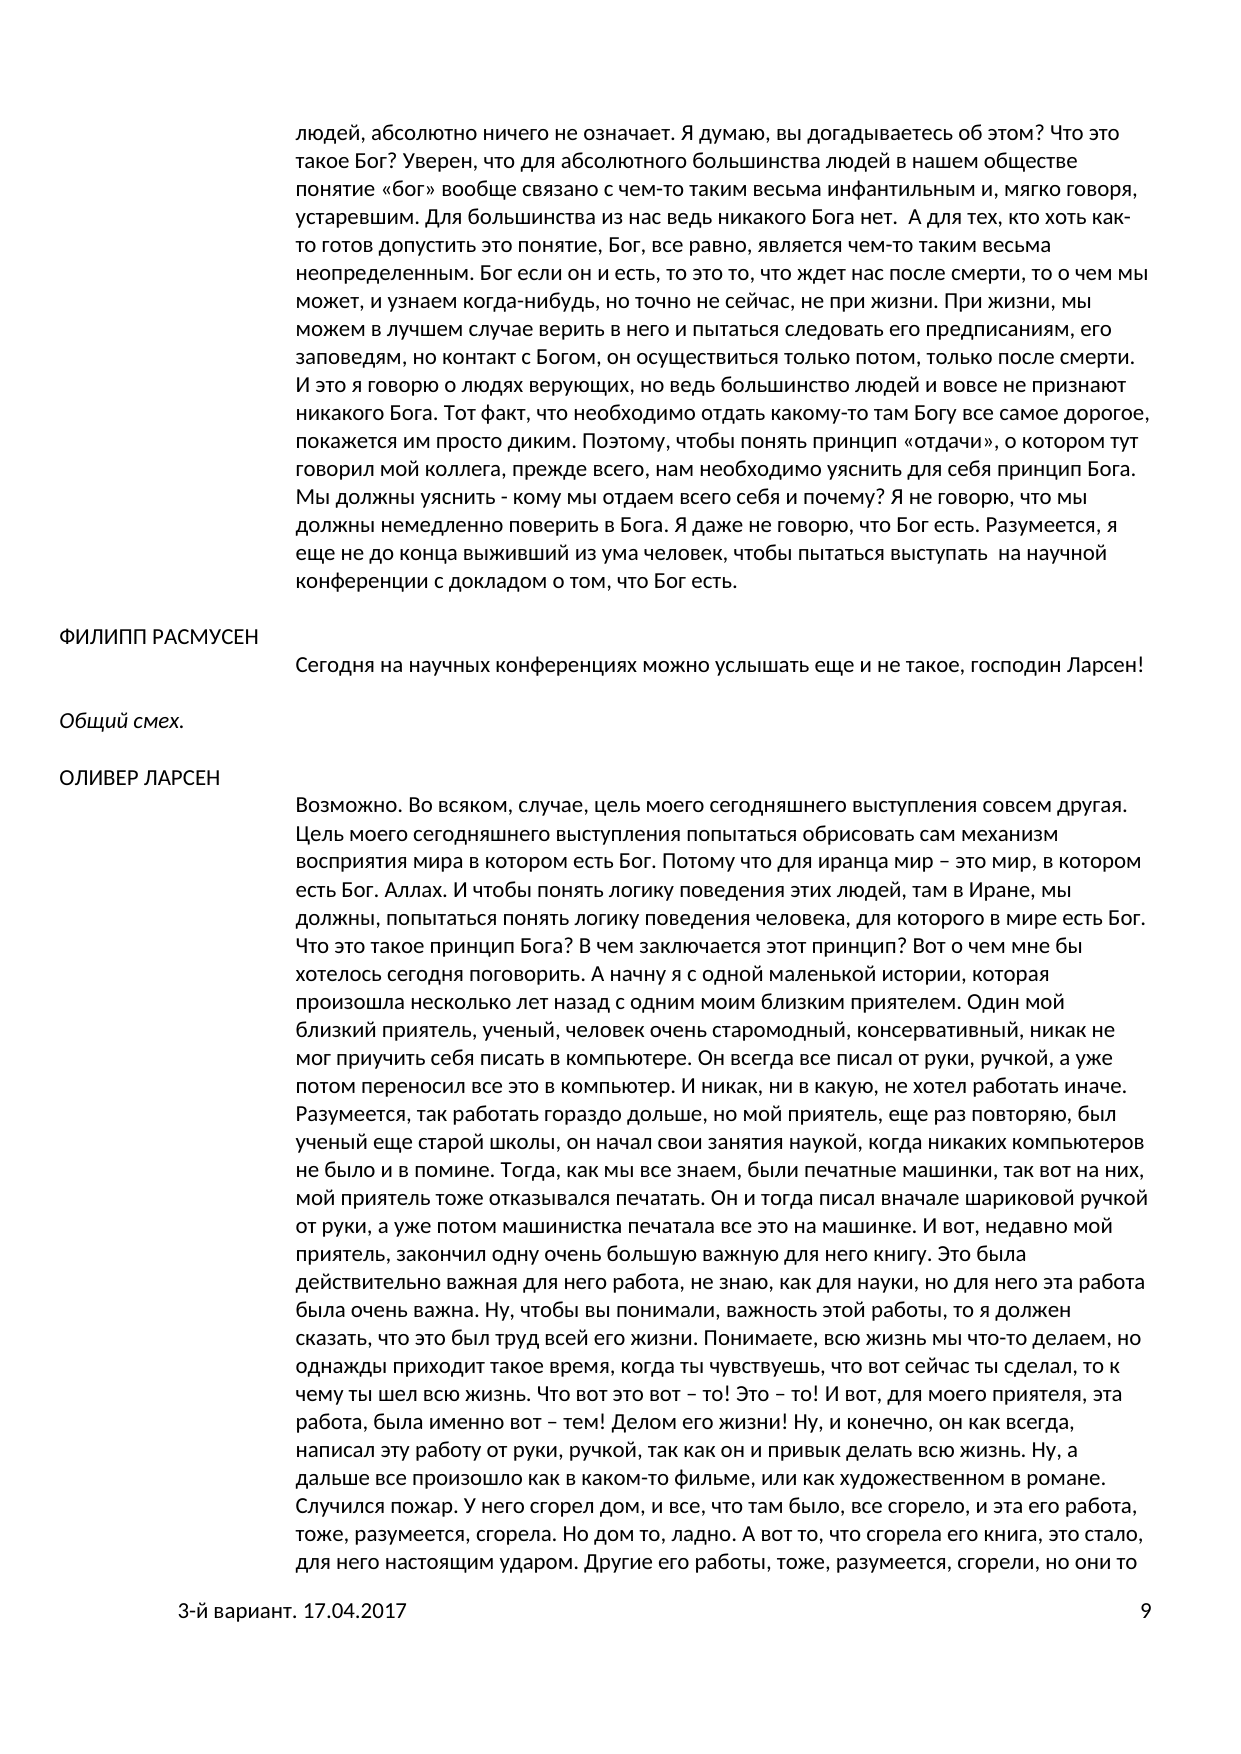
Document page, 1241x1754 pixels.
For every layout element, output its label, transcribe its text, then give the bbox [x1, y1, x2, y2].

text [295, 118, 1152, 594]
text ОЛИВЕР ЛАРСЕН [59, 763, 1152, 791]
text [295, 791, 1152, 1575]
text Общий смех. [59, 707, 1152, 734]
text ФИЛИПП РАСМУСЕН [59, 622, 1152, 651]
text Сегодня на научных конференциях можно услышать еще и не такое, господин Ларсен! [295, 651, 1152, 678]
